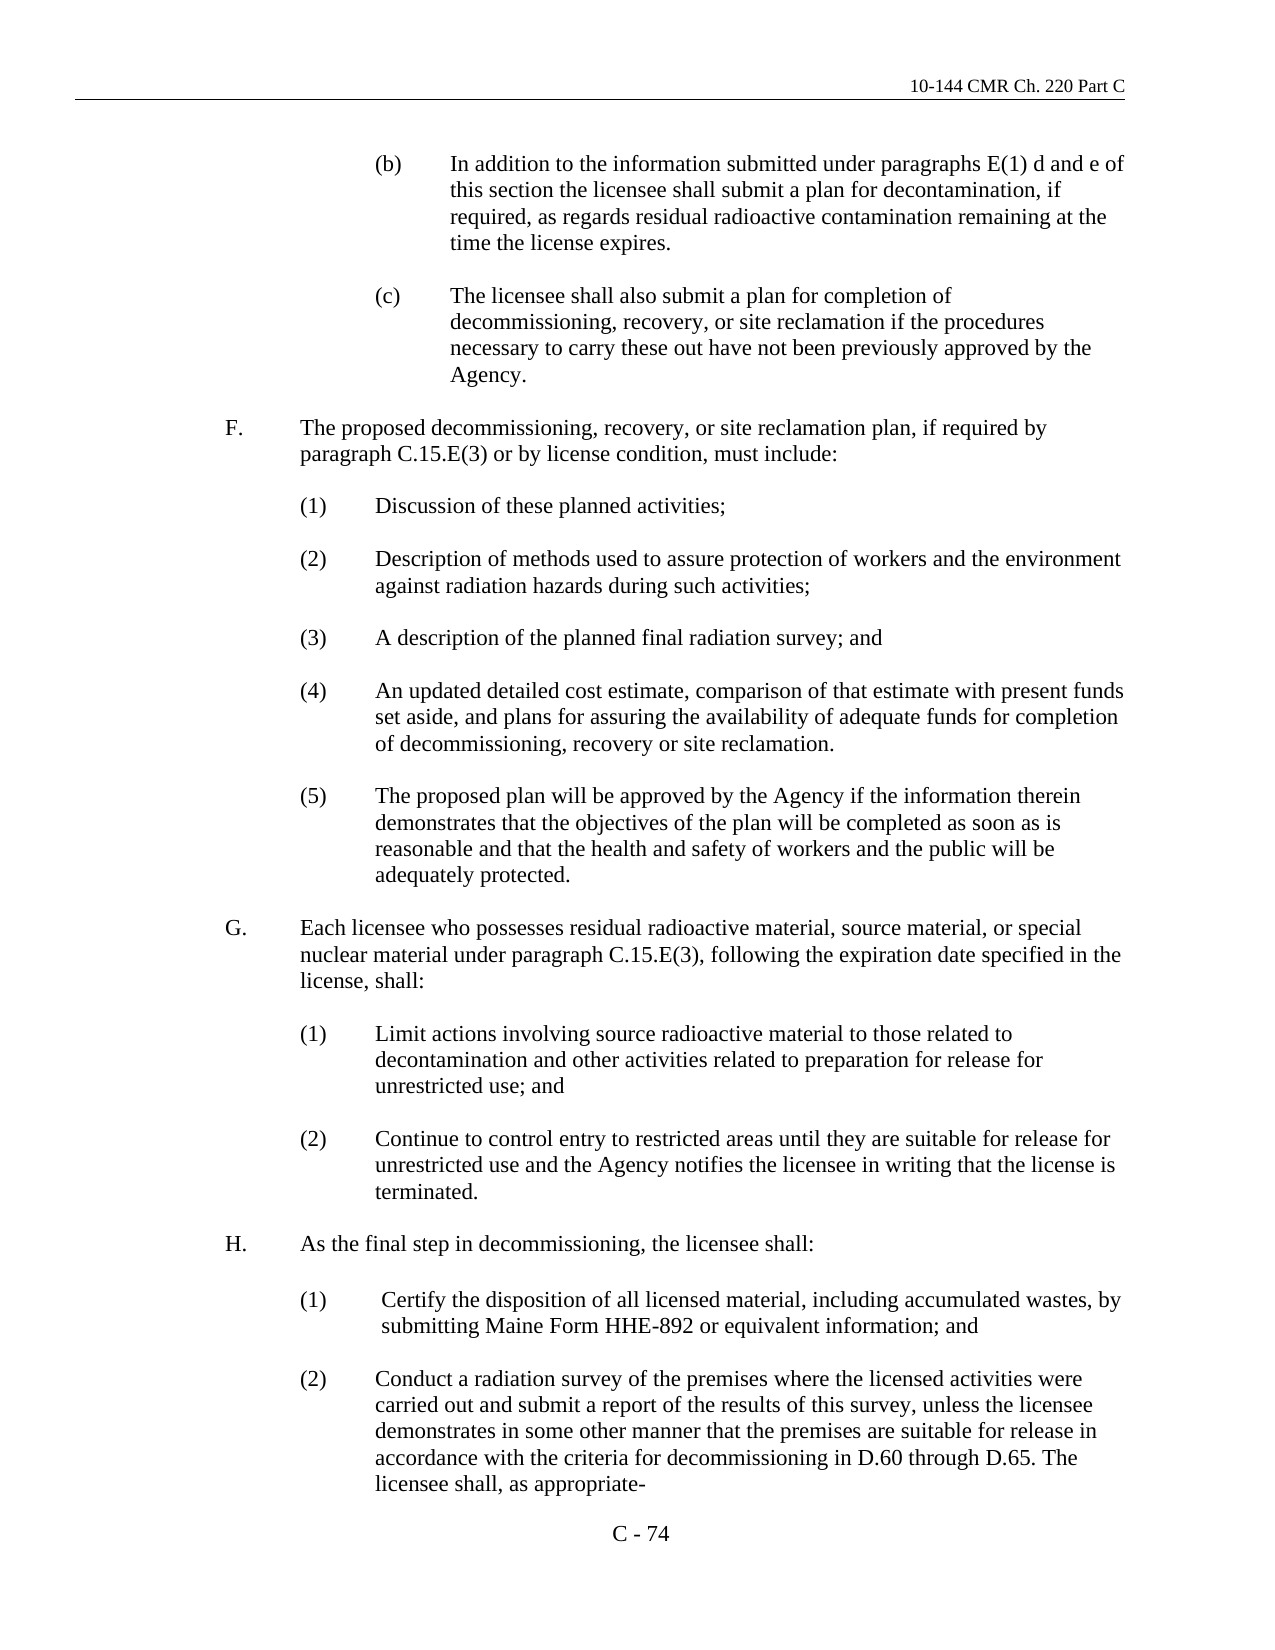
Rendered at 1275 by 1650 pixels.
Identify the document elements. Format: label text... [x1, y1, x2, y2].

text (1) Discussion of these planned activities; [225, 493, 1125, 519]
text (2) Continue to control entry to restricted areas until they are suitable for release for unrestricted use and the Agency notifies the licensee in writing that the license is terminated. [300, 1125, 1125, 1204]
text G. Each licensee who possesses residual radioactive material, source material, or special nuclear material under paragraph C.15.E(3), following the expiration date specified in the license, shall: [225, 914, 1125, 993]
text (3) A description of the planned final radiation survey; and [225, 624, 1125, 651]
text (5) The proposed plan will be approved by the Agency if the information therein demonstrates that the objectives of the plan will be completed as soon as is reasonable and that the health and safety of workers and the public will be adequately protected. [300, 782, 1125, 888]
text F. The proposed decommissioning, recovery, or site reclamation plan, if required by paragraph C.15.E(3) or by license condition, must include: [225, 413, 1125, 466]
text (1) Certify the disposition of all licensed material, including accumulated wastes, by submitting Maine Form HHE-892 or equivalent information; and [300, 1286, 1125, 1338]
text (2) Conduct a radiation survey of the premises where the licensed activities were carried out and submit a report of the results of this survey, unless the licensee demonstrates in some other manner that the premises are suitable for release in accordance with the criteria for decommissioning in D.60 through D.65. The licensee shall, as appropriate- [300, 1365, 1125, 1496]
text (b) In addition to the information submitted under paragraphs E(1) d and e of this section the licensee shall submit a plan for decontamination, if required, as regards residual radioactive contamination remaining at the time the license expires. [375, 150, 1125, 255]
text H. As the final step in decommissioning, the licensee shall: [150, 1231, 1125, 1257]
text (c) The licensee shall also submit a plan for completion of decommissioning, recovery, or site reclamation if the procedures necessary to carry these out have not been previously approved by the Agency. [375, 282, 1125, 387]
text (4) An updated detailed cost estimate, comparison of that estimate with present funds set aside, and plans for assuring the availability of adequate funds for completion of decommissioning, recovery or site reclamation. [300, 677, 1125, 756]
text (2) Description of methods used to assure protection of workers and the environment against radiation hazards during such activities; [300, 545, 1125, 598]
text (1) Limit actions involving source radioactive material to those related to decontamination and other activities related to preparation for release for unrestricted use; and [300, 1020, 1125, 1099]
